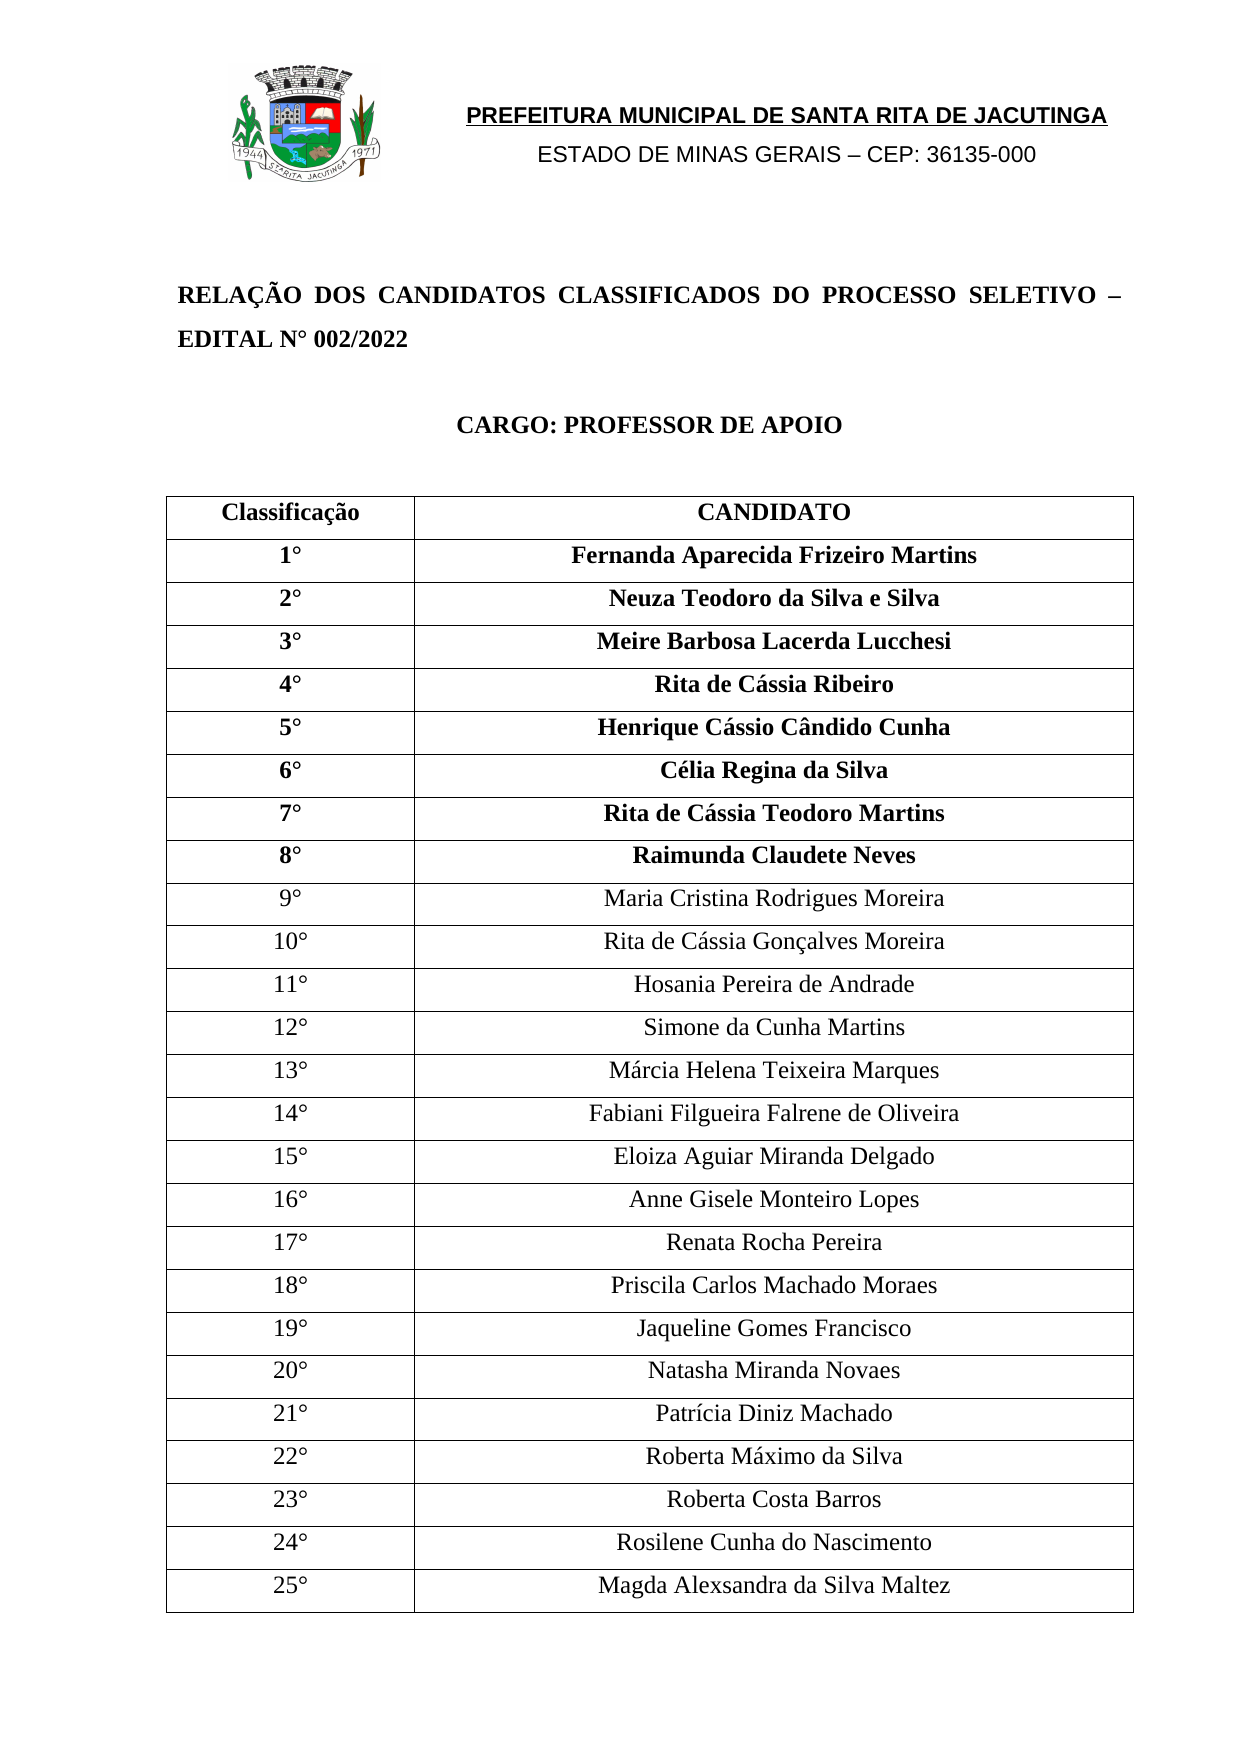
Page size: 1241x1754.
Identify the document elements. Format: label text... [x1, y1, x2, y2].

table_cell Fernanda Aparecida Frizeiro Martins [415, 540, 1133, 582]
table_cell Roberta Costa Barros [415, 1484, 1133, 1526]
table_cell Rita de Cássia Teodoro Martins [415, 798, 1133, 839]
table_cell 25° [167, 1570, 414, 1612]
table_cell Priscila Carlos Machado Moraes [415, 1270, 1133, 1312]
picture [228, 63, 382, 182]
table_cell Roberta Máximo da Silva [415, 1441, 1133, 1483]
table_cell 2° [167, 583, 414, 625]
text RELAÇÃO DOS CANDIDATOS CLASSIFICADOS DO PROCESSO SELETIVO – EDITAL N° 002/2022 [177, 281, 1122, 352]
table_cell 4° [167, 669, 414, 711]
table_header CANDIDATO [415, 497, 1133, 539]
table_cell 6° [167, 755, 414, 797]
table_cell Jaqueline Gomes Francisco [415, 1313, 1133, 1354]
table_cell 11° [167, 969, 414, 1011]
table_cell 9° [167, 884, 414, 925]
table_cell 7° [167, 798, 414, 839]
table_cell 14° [167, 1098, 414, 1140]
table_cell Neuza Teodoro da Silva e Silva [415, 583, 1133, 625]
table_cell 1° [167, 540, 414, 582]
table_cell 19° [167, 1313, 414, 1354]
table_cell Maria Cristina Rodrigues Moreira [415, 884, 1133, 925]
table_cell Eloiza Aguiar Miranda Delgado [415, 1141, 1133, 1183]
table_cell 13° [167, 1055, 414, 1097]
text CARGO: PROFESSOR DE APOIO [177, 410, 1122, 439]
table_cell 21° [167, 1399, 414, 1440]
table_cell 12° [167, 1012, 414, 1054]
table_cell Rita de Cássia Gonçalves Moreira [415, 926, 1133, 968]
table_cell 17° [167, 1227, 414, 1269]
table_cell 16° [167, 1184, 414, 1226]
table_cell Fabiani Filgueira Falrene de Oliveira [415, 1098, 1133, 1140]
table_cell Anne Gisele Monteiro Lopes [415, 1184, 1133, 1226]
table_cell Renata Rocha Pereira [415, 1227, 1133, 1269]
table_cell Natasha Miranda Novaes [415, 1356, 1133, 1397]
table_cell 23° [167, 1484, 414, 1526]
table_cell 10° [167, 926, 414, 968]
table_cell 15° [167, 1141, 414, 1183]
table_cell 22° [167, 1441, 414, 1483]
table_cell Patrícia Diniz Machado [415, 1399, 1133, 1440]
table_cell 20° [167, 1356, 414, 1397]
table_cell Meire Barbosa Lacerda Lucchesi [415, 626, 1133, 668]
table_cell Raimunda Claudete Neves [415, 841, 1133, 882]
table_cell 5° [167, 712, 414, 754]
table_cell Márcia Helena Teixeira Marques [415, 1055, 1133, 1097]
table_cell Simone da Cunha Martins [415, 1012, 1133, 1054]
table_cell Rita de Cássia Ribeiro [415, 669, 1133, 711]
table_cell Magda Alexsandra da Silva Maltez [415, 1570, 1133, 1612]
table_cell 24° [167, 1527, 414, 1569]
table_cell Célia Regina da Silva [415, 755, 1133, 797]
table_cell 18° [167, 1270, 414, 1312]
table_cell Rosilene Cunha do Nascimento [415, 1527, 1133, 1569]
table_cell 3° [167, 626, 414, 668]
table_cell Henrique Cássio Cândido Cunha [415, 712, 1133, 754]
table_header Classificação [167, 497, 414, 539]
table_cell 8° [167, 841, 414, 882]
table_cell Hosania Pereira de Andrade [415, 969, 1133, 1011]
